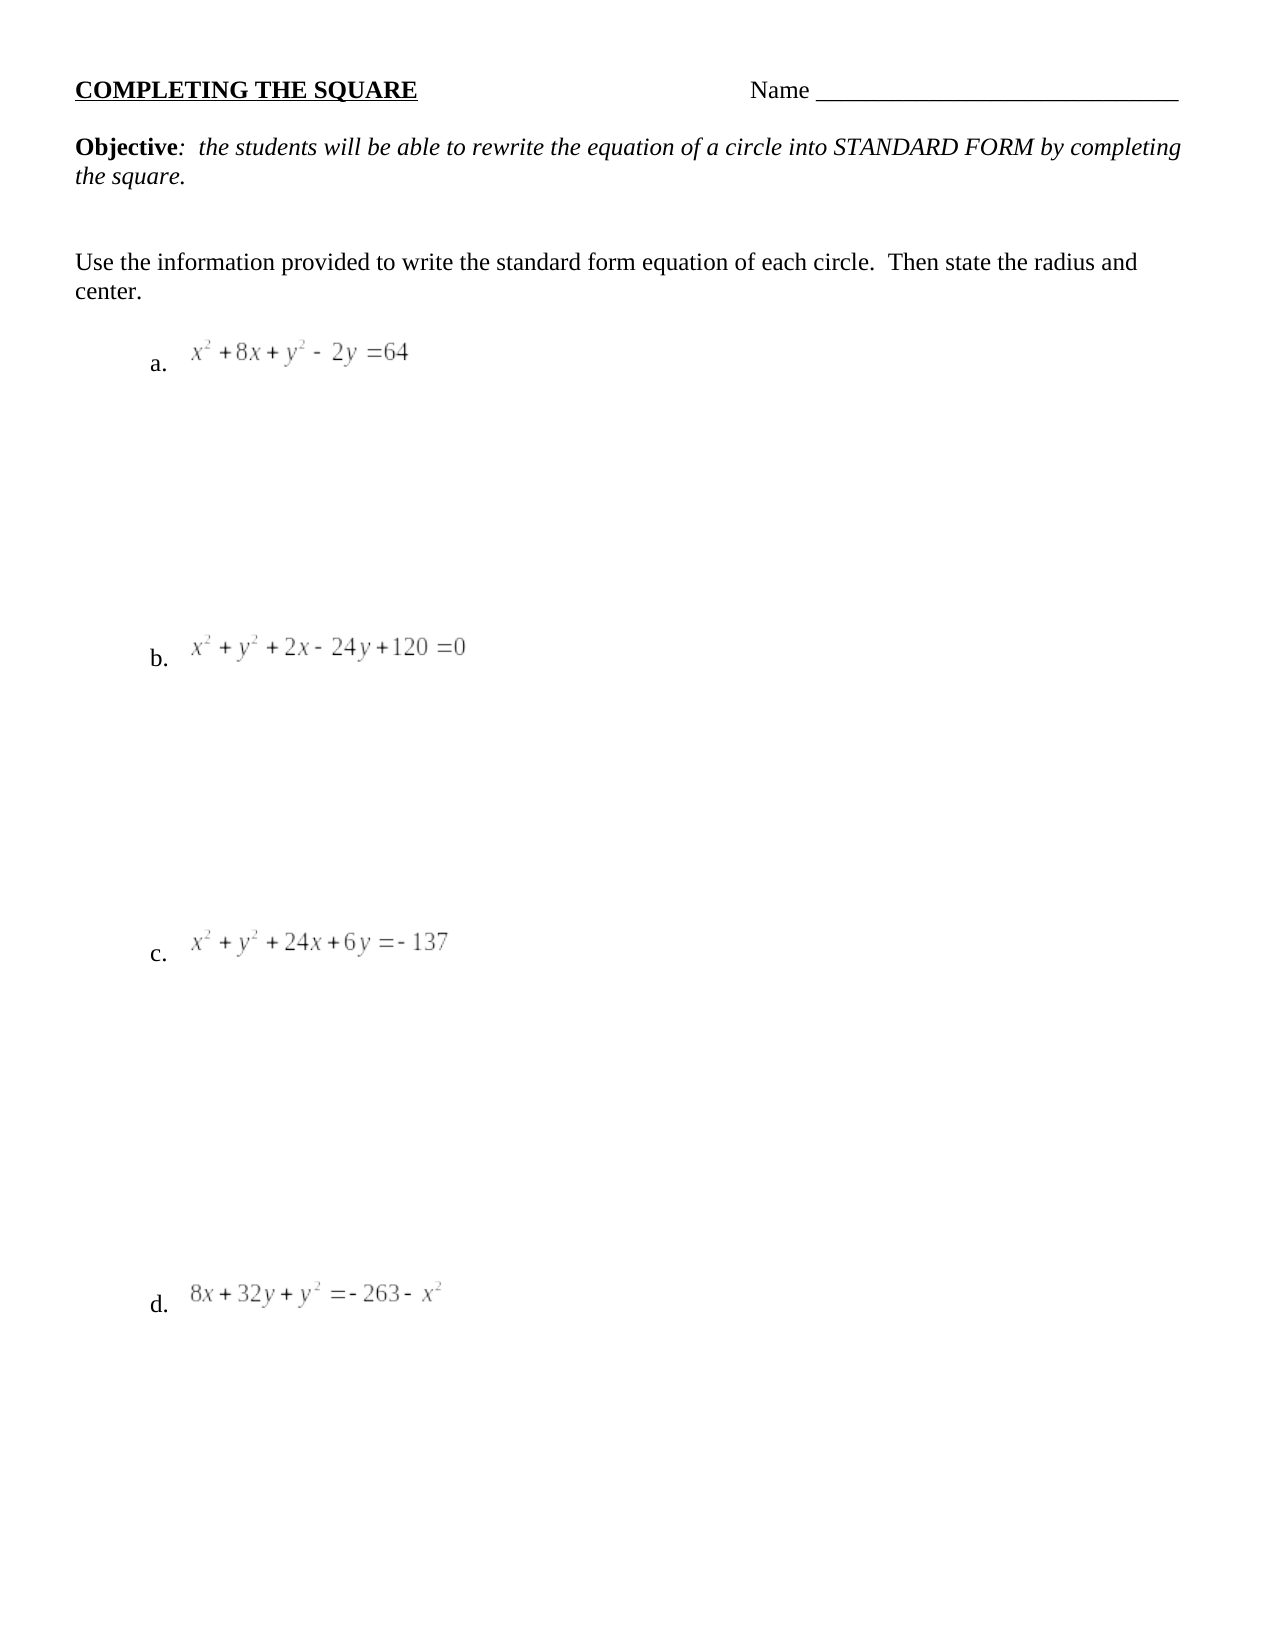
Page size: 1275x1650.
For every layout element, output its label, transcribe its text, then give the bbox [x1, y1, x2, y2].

text Use the information provided to write the standard form equation of each circle. Then state the radius and center. [75, 247, 1200, 305]
text Objective: the students will be able to rewrite the equation of a circle into STANDARD FORM by completing the square. [75, 132, 1200, 190]
text COMPLETING THE SQUARE Name _____________________________ [75, 75, 1200, 104]
